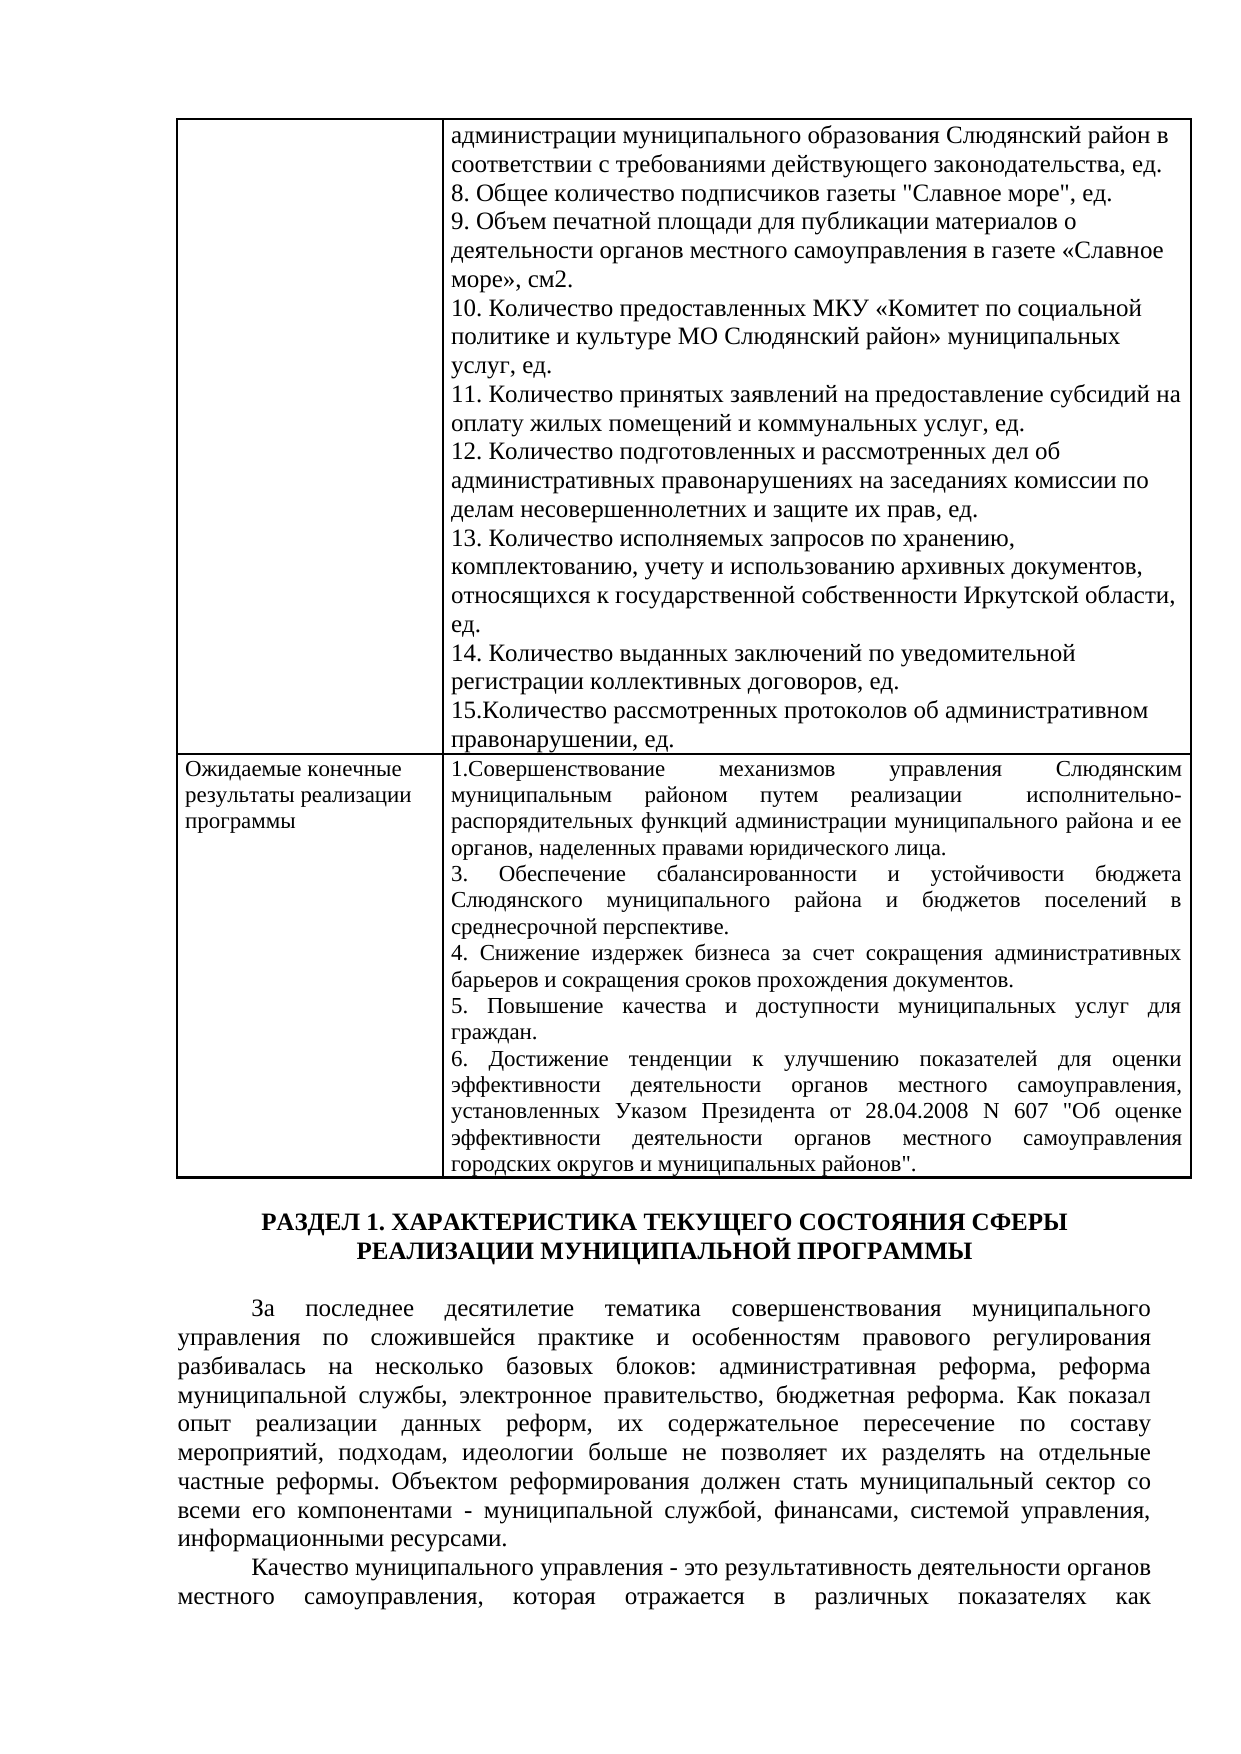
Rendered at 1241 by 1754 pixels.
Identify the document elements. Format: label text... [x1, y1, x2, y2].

text За последнее десятилетие тематика совершенствования муниципального управления по сложившейся практике и особенностям правового регулирования разбивалась на несколько базовых блоков: административная реформа, реформа муниципальной службы, электронное правительство, бюджетная реформа. Как показал опыт реализации данных реформ, их содержательное пересечение по составу мероприятий, подходам, идеологии больше не позволяет их разделять на отдельные частные реформы. Объектом реформирования должен стать муниципальный сектор со всеми его компонентами - муниципальной службой, финансами, системой управления, информационными ресурсами. [177, 1293, 1152, 1552]
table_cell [444, 120, 1190, 753]
table_cell Ожидаемые конечные результаты реализации программы [178, 755, 442, 1176]
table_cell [178, 120, 442, 753]
text РАЗДЕЛ 1. ХАРАКТЕРИСТИКА ТЕКУЩЕГО СОСТОЯНИЯ СФЕРЫ РЕАЛИЗАЦИИ МУНИЦИПАЛЬНОЙ ПРОГРАММЫ [177, 1207, 1152, 1265]
table_cell 1.Совершенствование механизмов управления Слюдянским муниципальным районом путем реализации исполнительно-распорядительных функций администрации муниципального района и ее органов, наделенных правами юридического лица. 3. Обеспечение сбалансированности и устойчивости бюджета Слюдянского муниципального района и бюджетов поселений в среднесрочной перспективе. 4. Снижение издержек бизнеса за счет сокращения административных барьеров и сокращения сроков прохождения документов. 5. Повышение качества и доступности муниципальных услуг для граждан. 6. Достижение тенденции к улучшению показателей для оценки эффективности деятельности органов местного самоуправления, установленных Указом Президента от 28.04.2008 N 607 "Об оценке эффективности деятельности органов местного самоуправления городских округов и муниципальных районов". [444, 755, 1190, 1176]
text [177, 1552, 1152, 1610]
